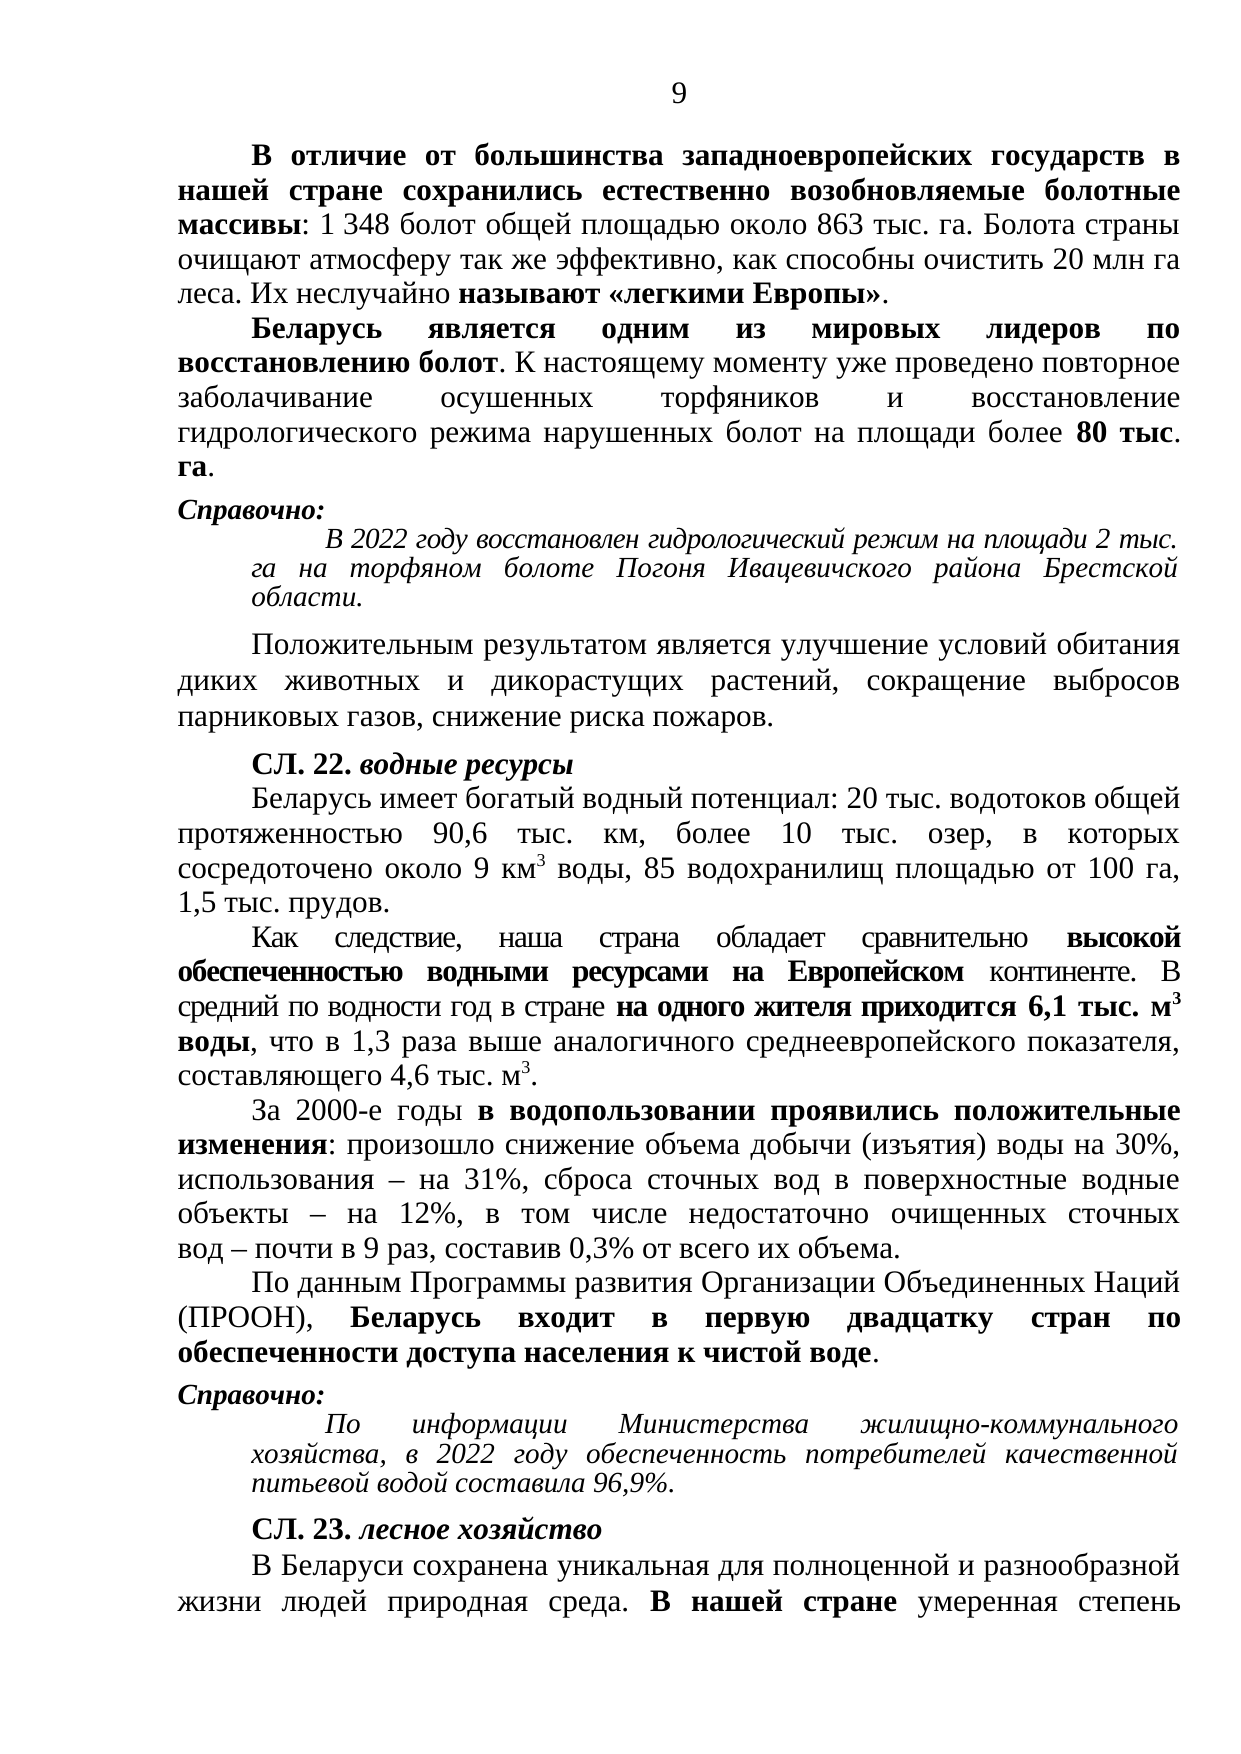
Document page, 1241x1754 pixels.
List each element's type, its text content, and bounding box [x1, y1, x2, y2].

text Справочно: [177, 1381, 1181, 1411]
text По информации Министерства жилищно-коммунального хозяйства, в 2022 году обеспеченность потребителей качественной питьевой водой составила 96,9%. [251, 1411, 1181, 1498]
text В отличие от большинства западноевропейских государств в нашей стране сохранились естественно возобновляемые болотные массивы: 1 348 болот общей площадью около 863 тыс. га. Болота страны очищают атмосферу так же эффективно, как способны очистить 20 млн га леса. Их неслучайно называют «легкими Европы». [177, 138, 1181, 311]
text По данным Программы развития Организации Объединенных Наций (ПРООН), Беларусь входит в первую двадцатку стран по обеспеченности доступа населения к чистой воде. [177, 1265, 1181, 1369]
text Положительным результатом является улучшение условий обитания диких животных и дикорастущих растений, сокращение выбросов парниковых газов, снижение риска пожаров. [177, 625, 1181, 733]
text Беларусь имеет богатый водный потенциал: 20 тыс. водотоков общей протяженностью 90,6 тыс. км, более 10 тыс. озер, в которых сосредоточено около 9 км3 воды, 85 водохранилищ площадью от 100 га, 1,5 тыс. прудов. [177, 781, 1181, 919]
text СЛ. 23. лесное хозяйство [177, 1511, 1181, 1546]
text Как следствие, наша страна обладает сравнительно высокой обеспеченностью водными ресурсами на Европейском континенте. В средний по водности год в стране на одного жителя приходится 6,1 тыс. м3 воды, что в 1,3 раза выше аналогичного среднеевропейского показателя, составляющего 4,6 тыс. м3. [177, 919, 1181, 1092]
text Справочно: [177, 496, 1181, 525]
text Беларусь является одним из мировых лидеров по восстановлению болот. К настоящему моменту уже проведено повторное заболачивание осушенных торфяников и восстановление гидрологического режима нарушенных болот на площади более 80 тыс. га. [177, 311, 1181, 483]
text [177, 1546, 1181, 1618]
text CЛ. 22. водные ресурсы [177, 745, 1181, 781]
text За 2000-е годы в водопользовании проявились положительные изменения: произошло снижение объема добычи (изъятия) воды на 30%, использования – на 31%, сброса сточных вод в поверхностные водные объекты – на 12%, в том числе недостаточно очищенных сточных вод – почти в 9 раз, составив 0,3% от всего их объема. [177, 1092, 1181, 1265]
text В 2022 году восстановлен гидрологический режим на площади 2 тыс. га на торфяном болоте Погоня Ивацевичского района Брестской области. [251, 525, 1181, 613]
